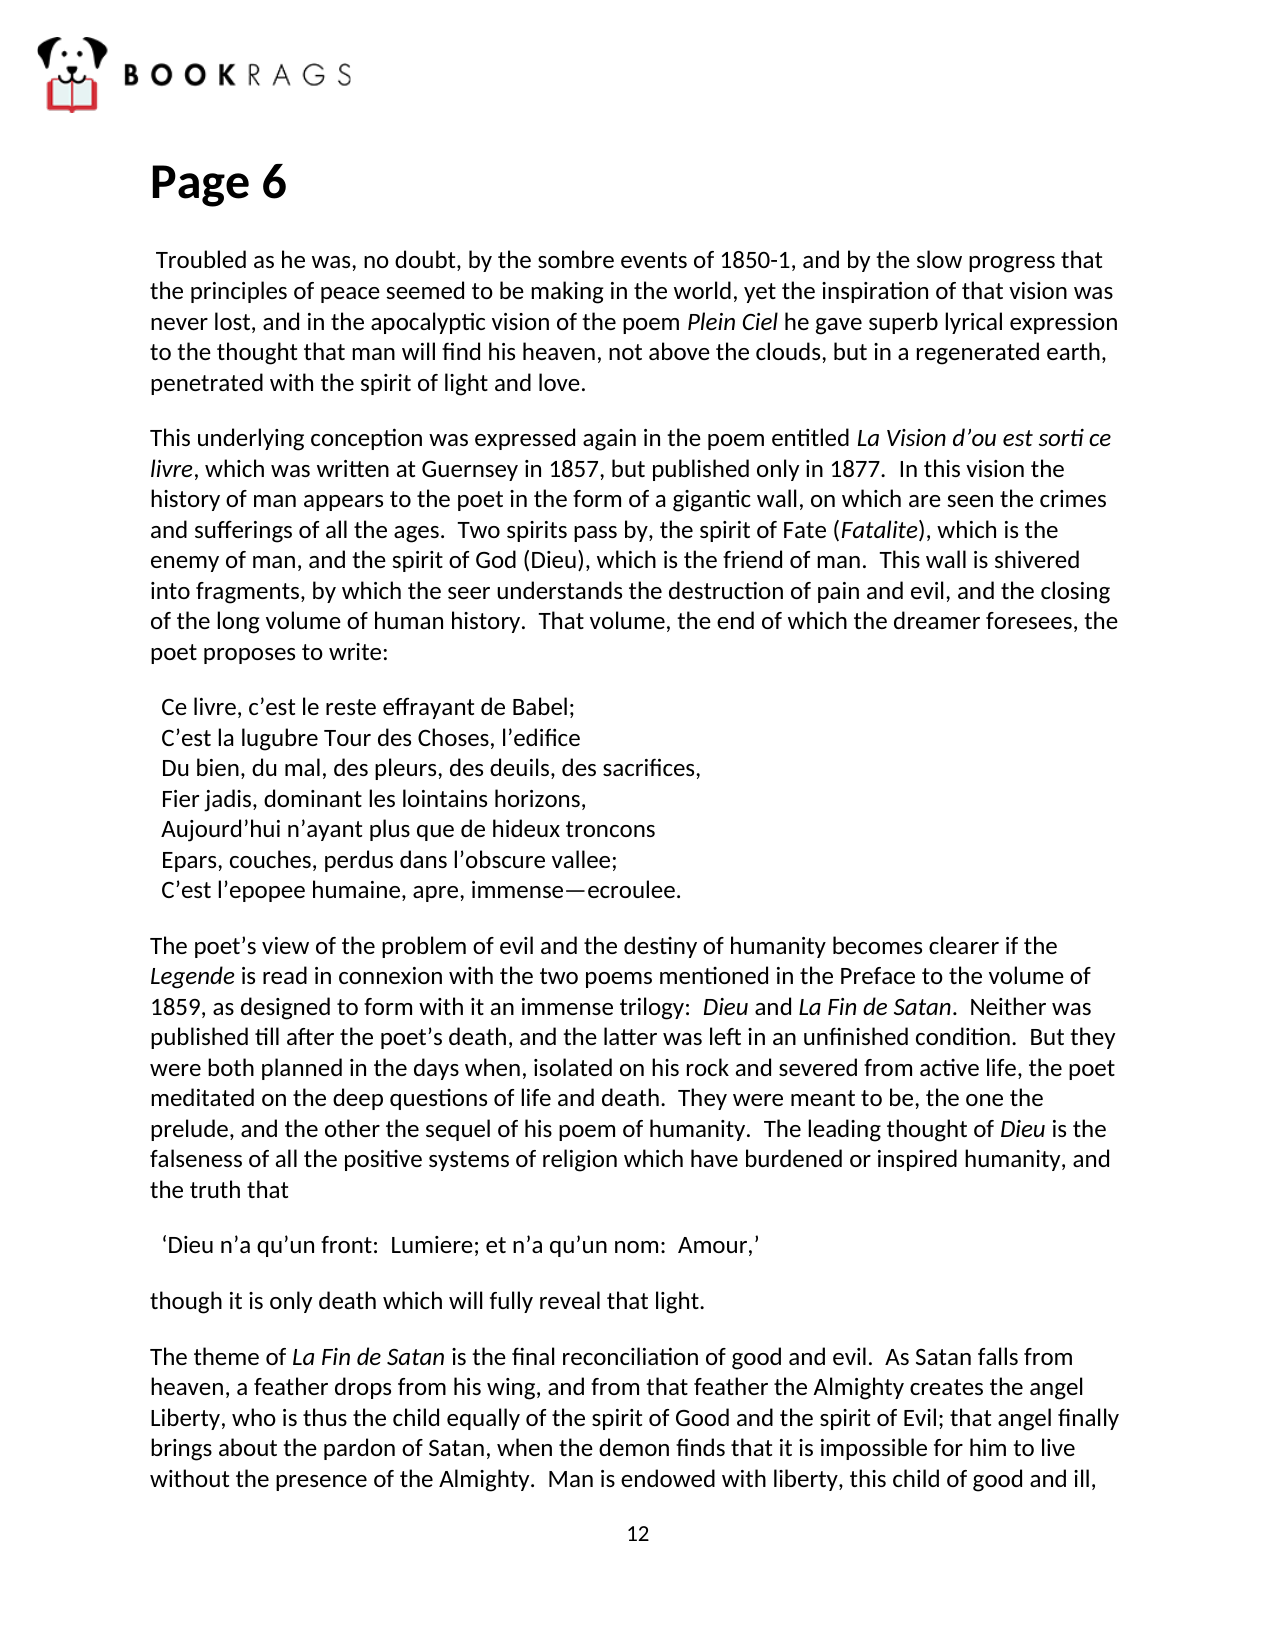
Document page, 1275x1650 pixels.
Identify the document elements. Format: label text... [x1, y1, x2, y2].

text Page 6 [150, 150, 1125, 211]
text though it is only death which will fully reveal that light. [150, 1285, 1125, 1316]
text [150, 1341, 1125, 1493]
picture [37, 37, 351, 113]
text ‘Dieu n’a qu’un front: Lumiere; et n’a qu’un nom: Amour,’ [150, 1230, 1125, 1260]
text Ce livre, c’est le reste effrayant de Babel; C’est la lugubre Tour des Choses, l’edifice Du bien, du mal, des pleurs, des deuils, des sacrifices, Fier jadis, dominant les lointains horizons, Aujourd’hui n’ayant plus que de hideux troncons Epars, couches, perdus dans l’obscure vallee; C’est l’epopee humaine, apre, immense—­ecroulee. [150, 691, 1125, 905]
text The poet’s view of the problem of evil and the destiny of humanity becomes clearer if the Legende is read in connexion with the two poems mentioned in the Preface to the volume of 1859, as designed to form with it an immense trilogy: Dieu and La Fin de Satan. Neither was published till after the poet’s death, and the latter was left in an unfinished condition. But they were both planned in the days when, isolated on his rock and severed from active life, the poet meditated on the deep questions of life and death. They were meant to be, the one the prelude, and the other the sequel of his poem of humanity. The leading thought of Dieu is the falseness of all the positive systems of religion which have burdened or inspired humanity, and the truth that [150, 930, 1125, 1205]
text This underlying conception was expressed again in the poem entitled La Vision d’ou est sorti ce livre, which was written at Guernsey in 1857, but published only in 1877. In this vision the history of man appears to the poet in the form of a gigantic wall, on which are seen the crimes and sufferings of all the ages. Two spirits pass by, the spirit of Fate (Fatalite), which is the enemy of man, and the spirit of God (Dieu), which is the friend of man. This wall is shivered into fragments, by which the seer understands the destruction of pain and evil, and the closing of the long volume of human history. That volume, the end of which the dreamer foresees, the poet proposes to write: [150, 422, 1125, 666]
text Troubled as he was, no doubt, by the sombre events of 1850-1, and by the slow progress that the principles of peace seemed to be making in the world, yet the inspiration of that vision was never lost, and in the apocalyptic vision of the poem Plein Ciel he gave superb lyrical expression to the thought that man will find his heaven, not above the clouds, but in a regenerated earth, penetrated with the spirit of light and love. [150, 244, 1125, 397]
